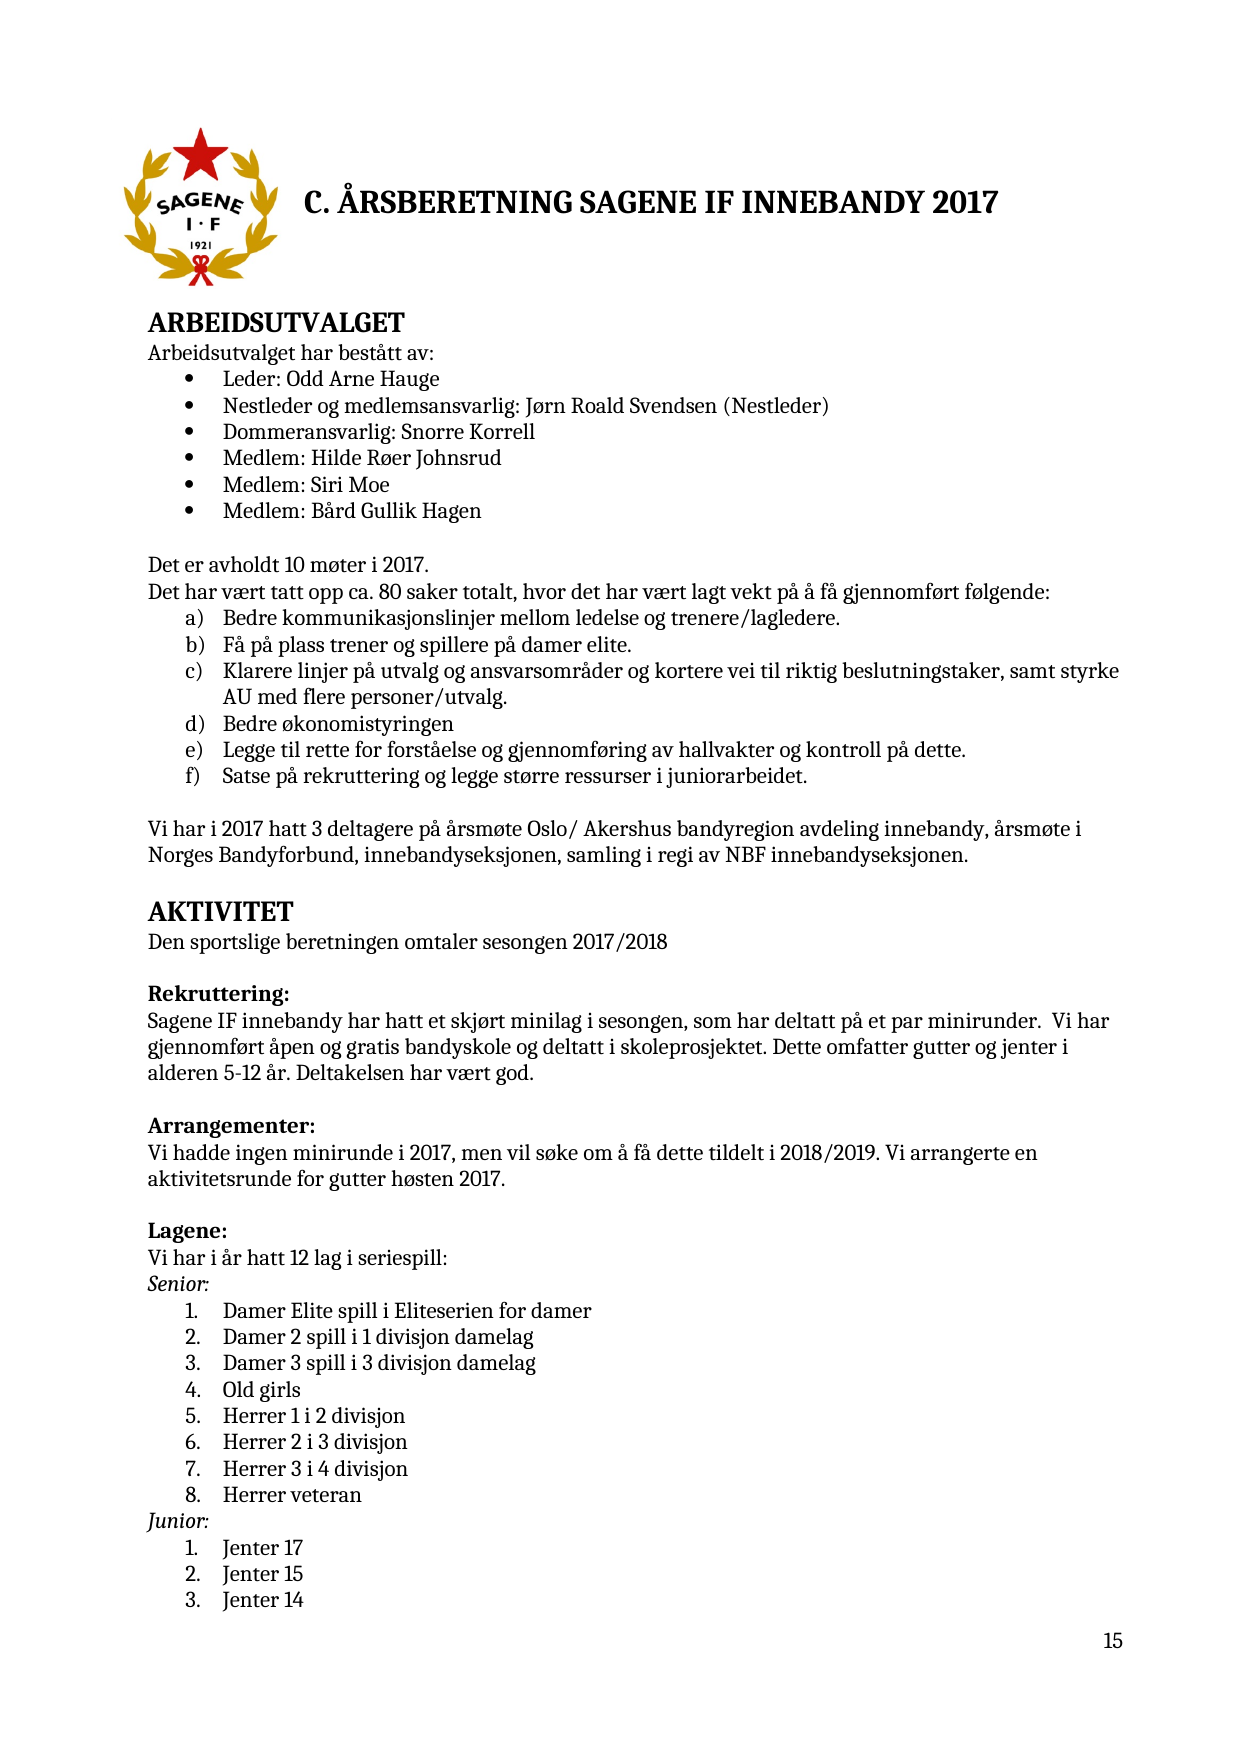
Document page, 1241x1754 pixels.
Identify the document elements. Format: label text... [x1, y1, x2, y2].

list Medlem: Siri Moe [185, 472, 1123, 498]
list Jenter 14 [185, 1587, 1123, 1614]
list Herrer 1 i 2 divisjon [185, 1403, 1123, 1429]
list Vi har i 2017 hatt 3 deltagere på årsmøte Oslo/ Akershus bandyregion avdeling innebandy, årsmøte i Norges Bandyforbund, innebandyseksjonen, samling i regi av NBF innebandyseksjonen. [148, 816, 1123, 868]
list AKTIVITET [148, 895, 1123, 928]
list Jenter 17 [185, 1534, 1123, 1561]
list Medlem: Bård Gullik Hagen [185, 498, 1123, 524]
list Den sportslige beretningen omtaler sesongen 2017/2018 [148, 928, 1123, 955]
list Dommeransvarlig: Snorre Korrell [185, 419, 1123, 445]
list Bedre kommunikasjonslinjer mellom ledelse og trenere/lagledere. [185, 605, 1123, 631]
list Leder: Odd Arne Hauge [185, 366, 1123, 392]
list Old girls [185, 1376, 1123, 1403]
list Bedre økonomistyringen [185, 710, 1123, 737]
picture [110, 118, 285, 294]
list Arbeidsutvalget har bestått av: [148, 340, 1123, 366]
list Klarere linjer på utvalg og ansvarsområder og kortere vei til riktig beslutningstaker, samt styrke AU med flere personer/utvalg. [185, 658, 1123, 710]
list Damer 3 spill i 3 divisjon damelag [185, 1350, 1123, 1376]
subtitle C. ÅRSBERETNING SAGENE IF INNEBANDY 2017 [285, 183, 1123, 221]
list Herrer 3 i 4 divisjon [185, 1456, 1123, 1482]
list Damer Elite spill i Eliteserien for damer [185, 1297, 1123, 1324]
list Legge til rette for forståelse og gjennomføring av hallvakter og kontroll på dette. [185, 737, 1123, 763]
list Få på plass trener og spillere på damer elite. [185, 631, 1123, 658]
list Det har vært tatt opp ca. 80 saker totalt, hvor det har vært lagt vekt på å få gjennomført følgende: [148, 579, 1123, 605]
list Satse på rekruttering og legge større ressurser i juniorarbeidet. [185, 763, 1123, 789]
list Nestleder og medlemsansvarlig: Jørn Roald Svendsen (Nestleder) [185, 392, 1123, 419]
list Senior: [148, 1271, 1123, 1297]
list Damer 2 spill i 1 divisjon damelag [185, 1324, 1123, 1350]
list Lagene: [148, 1218, 1123, 1245]
list Vi hadde ingen minirunde i 2017, men vil søke om å få dette tildelt i 2018/2019. Vi arrangerte en aktivitetsrunde for gutter høsten 2017. [148, 1139, 1123, 1192]
list ARBEIDSUTVALGET [148, 306, 1123, 340]
list Rekruttering: [148, 981, 1123, 1007]
list Sagene IF innebandy har hatt et skjørt minilag i sesongen, som har deltatt på et par minirunder. Vi har gjennomført åpen og gratis bandyskole og deltatt i skoleprosjektet. Dette omfatter gutter og jenter i alderen 5-12 år. Deltakelsen har vært god. [148, 1007, 1123, 1087]
list Herrer veteran [185, 1482, 1123, 1508]
list Herrer 2 i 3 divisjon [185, 1429, 1123, 1456]
list Jenter 15 [185, 1561, 1123, 1587]
list Vi har i år hatt 12 lag i seriespill: [148, 1245, 1123, 1271]
list Junior: [148, 1508, 1123, 1534]
list Medlem: Hilde Røer Johnsrud [185, 445, 1123, 472]
list Arrangementer: [148, 1113, 1123, 1139]
list Det er avholdt 10 møter i 2017. [148, 552, 1123, 579]
